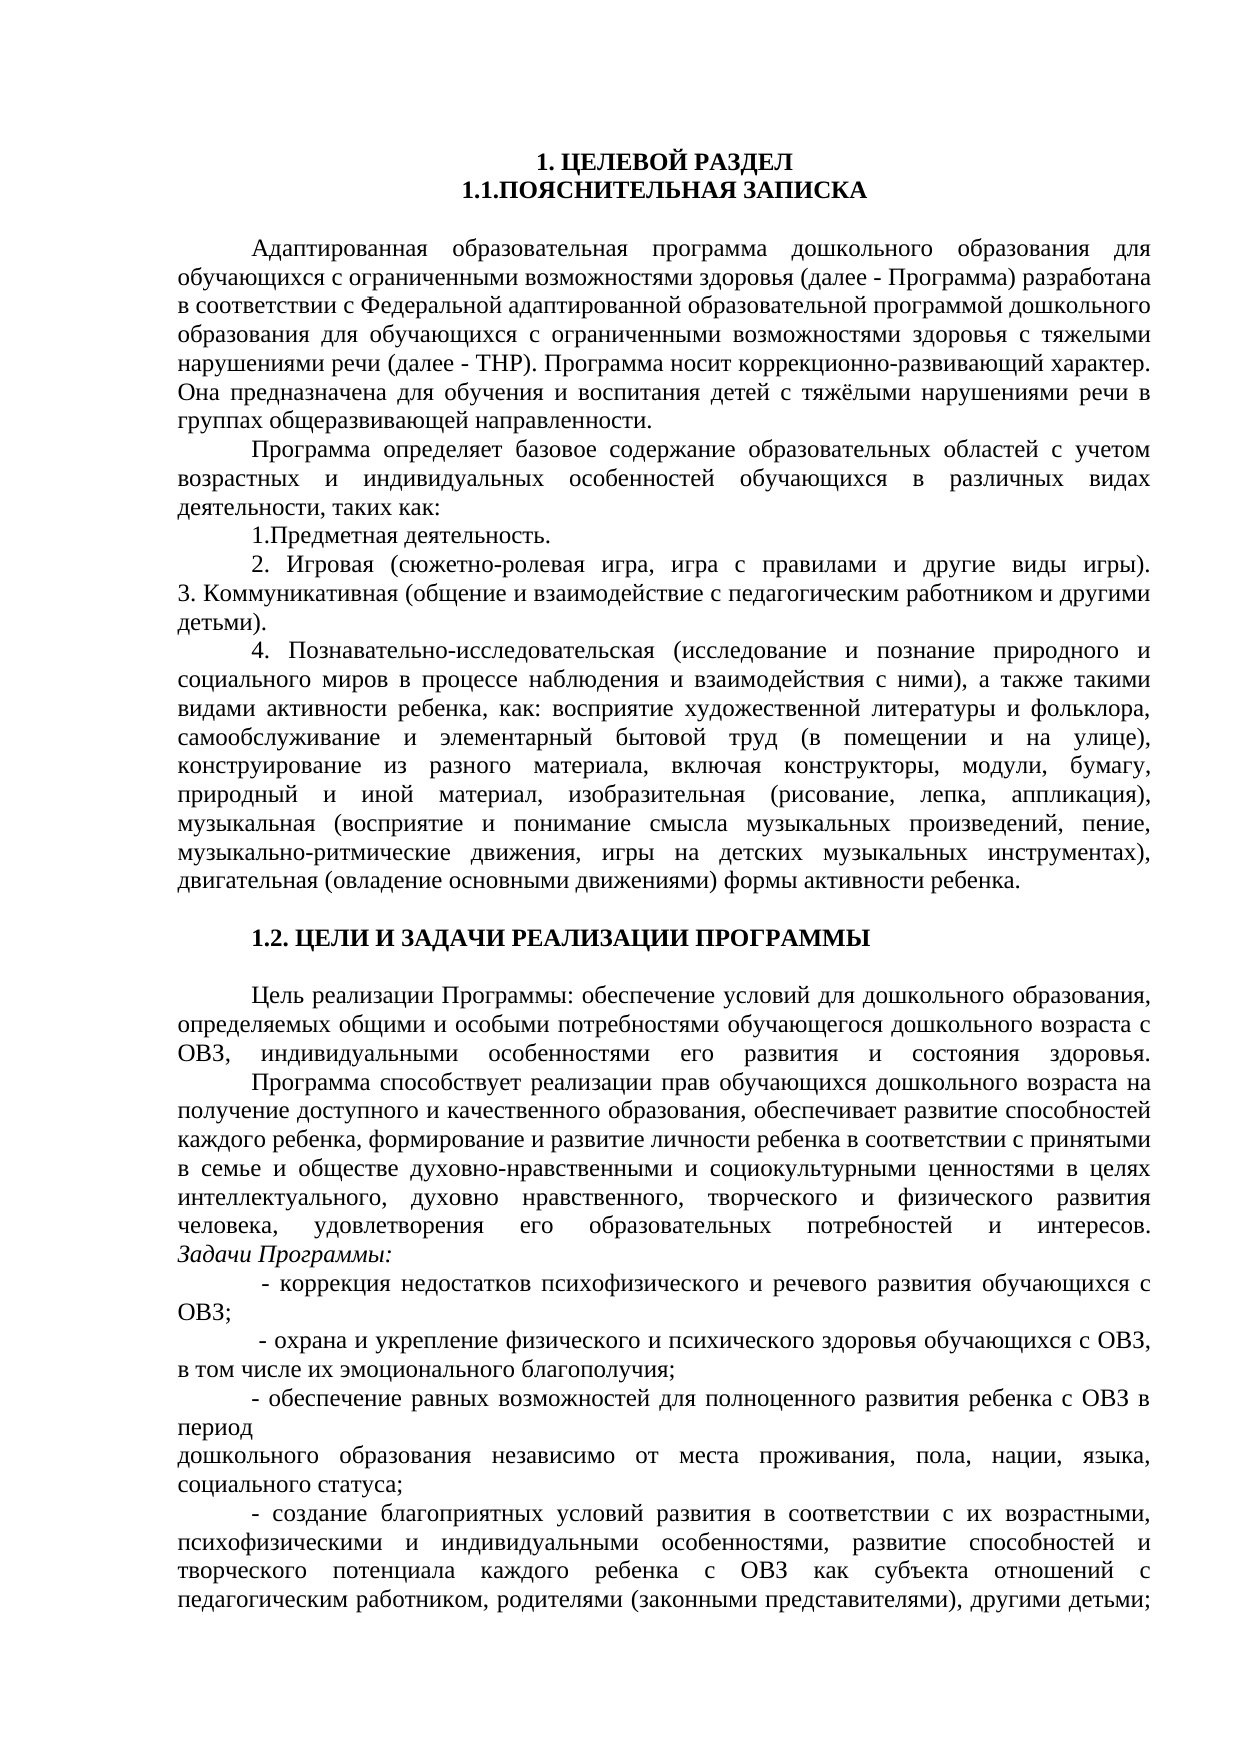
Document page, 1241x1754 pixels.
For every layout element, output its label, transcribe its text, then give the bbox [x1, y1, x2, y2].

text - охрана и укрепление физического и психического здоровья обучающихся с ОВЗ, в том числе их эмоционального благополучия; [177, 1326, 1152, 1383]
text 1.Предметная деятельность. [177, 521, 1152, 549]
text 1. ЦЕЛЕВОЙ РАЗДЕЛ 1.1.ПОЯСНИТЕЛЬНАЯ ЗАПИСКА [177, 147, 1152, 204]
text Цель реализации Программы: обеспечение условий для дошкольного образования, определяемых общими и особыми потребностями обучающегося дошкольного возраста с ОВЗ, индивидуальными особенностями его развития и состояния здоровья. Программа способствует реализации прав обучающихся дошкольного возраста на получение доступного и качественного образования, обеспечивает развитие способностей каждого ребенка, формирование и развитие личности ребенка в соответствии с принятыми в семье и обществе духовно-нравственными и социокультурными ценностями в целях интеллектуального, духовно нравственного, творческого и физического развития человека, удовлетворения его образовательных потребностей и интересов. Задачи Программы: [177, 952, 1152, 1268]
text - обеспечение равных возможностей для полноценного развития ребенка с ОВЗ в период дошкольного образования независимо от места проживания, пола, нации, языка, социального статуса; [177, 1383, 1152, 1498]
text Программа определяет базовое содержание образовательных областей с учетом возрастных и индивидуальных особенностей обучающихся в различных видах деятельности, таких как: [177, 434, 1152, 521]
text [177, 1498, 1152, 1613]
text - коррекция недостатков психофизического и речевого развития обучающихся с ОВЗ; [177, 1268, 1152, 1326]
text Адаптированная образовательная программа дошкольного образования для обучающихся с ограниченными возможностями здоровья (далее - Программа) разработана в соответствии с Федеральной адаптированной образовательной программой дошкольного образования для обучающихся с ограниченными возможностями здоровья с тяжелыми нарушениями речи (далее - ТНР). Программа носит коррекционно-развивающий характер. Она предназначена для обучения и воспитания детей с тяжёлыми нарушениями речи в группах общеразвивающей направленности. [177, 204, 1152, 434]
text 2. Игровая (сюжетно-ролевая игра, игра с правилами и другие виды игры). 3. Коммуникативная (общение и взаимодействие с педагогическим работником и другими детьми). [177, 549, 1152, 636]
text 4. Познавательно-исследовательская (исследование и познание природного и социального миров в процессе наблюдения и взаимодействия с ними), а также такими видами активности ребенка, как: восприятие художественной литературы и фольклора, самообслуживание и элементарный бытовой труд (в помещении и на улице), конструирование из разного материала, включая конструкторы, модули, бумагу, природный и иной материал, изобразительная (рисование, лепка, аппликация), музыкальная (восприятие и понимание смысла музыкальных произведений, пение, музыкально-ритмические движения, игры на детских музыкальных инструментах), двигательная (овладение основными движениями) формы активности ребенка. [177, 636, 1152, 894]
text 1.2. ЦЕЛИ И ЗАДАЧИ РЕАЛИЗАЦИИ ПРОГРАММЫ [177, 923, 1152, 952]
